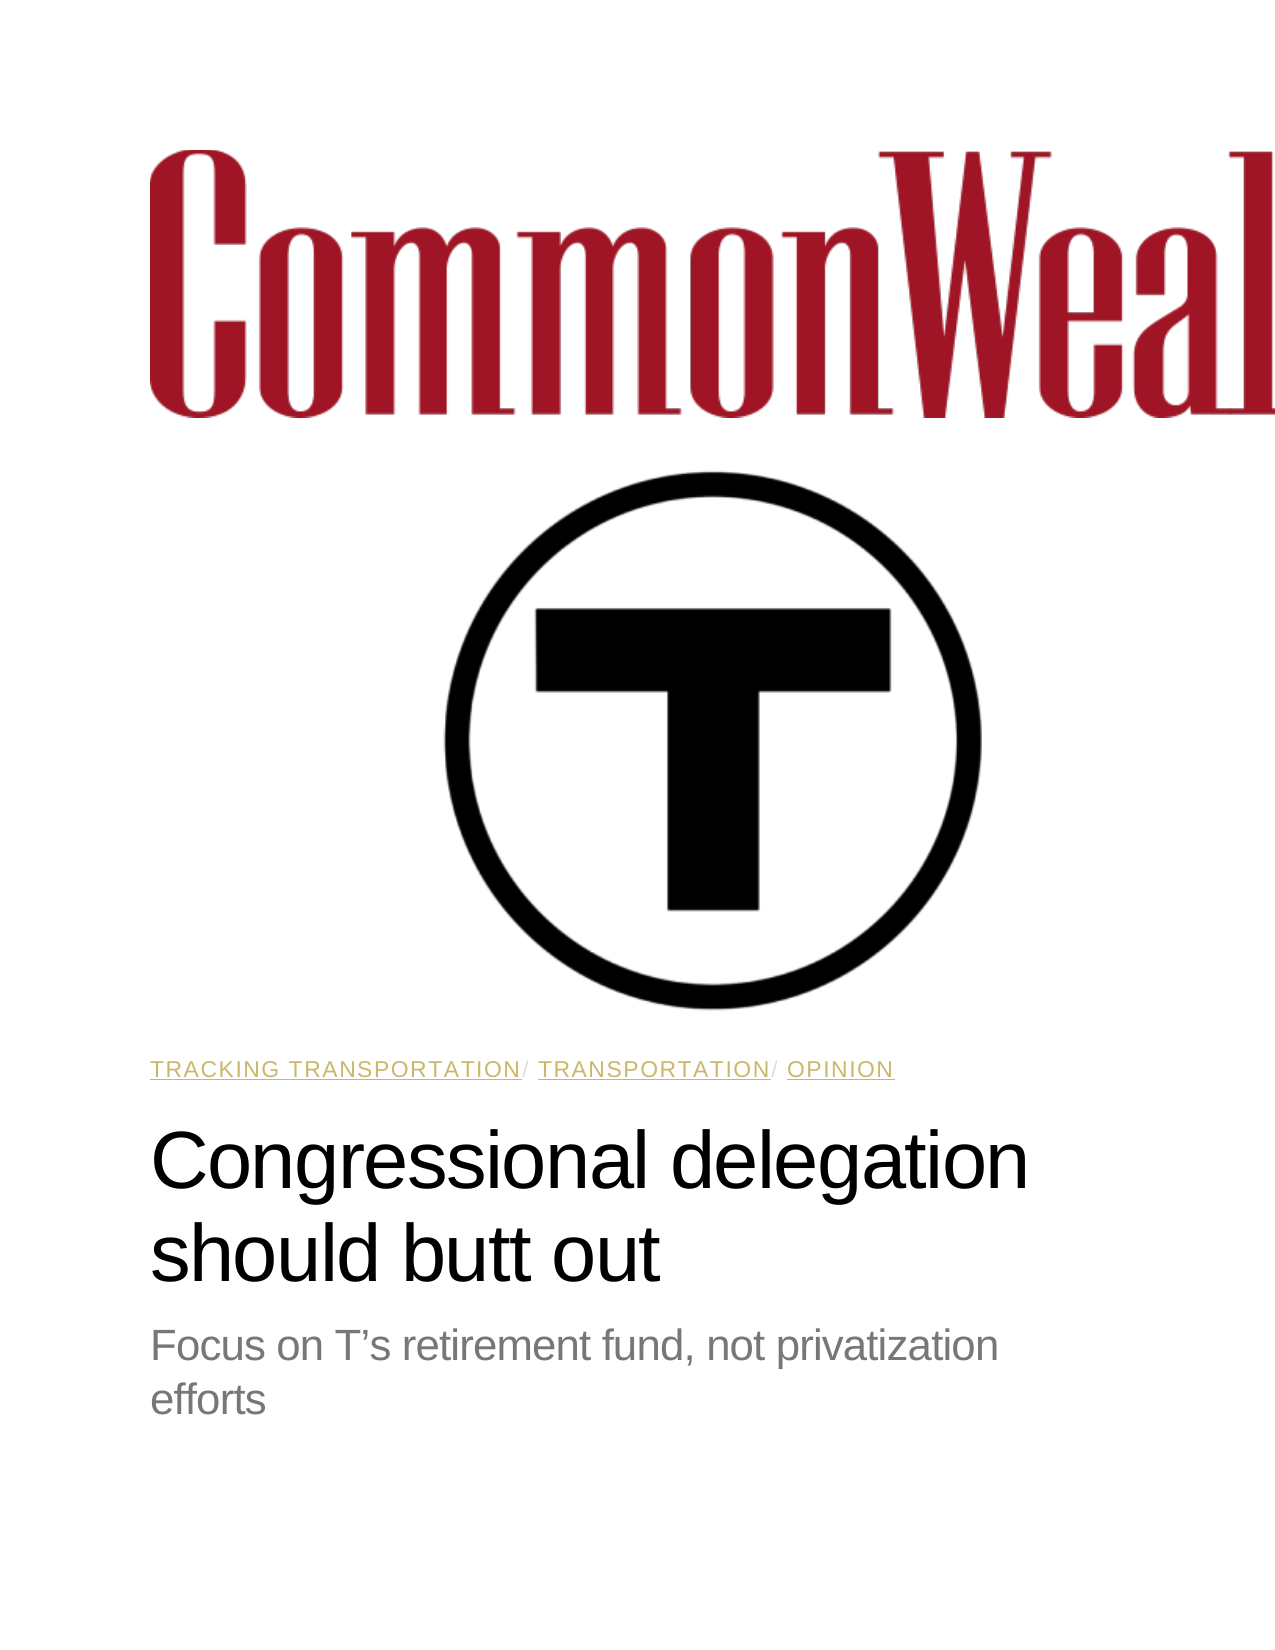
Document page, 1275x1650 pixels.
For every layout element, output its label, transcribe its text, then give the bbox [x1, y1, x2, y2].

picture [150, 460, 1275, 1023]
text TRACKING TRANSPORTATION/ TRANSPORTATION/ OPINION [150, 1052, 1125, 1083]
text Focus on T’s retirement fund, not privatization efforts [150, 1314, 1125, 1424]
picture [150, 150, 1275, 418]
text Congressional delegation should butt out [150, 1112, 1125, 1299]
